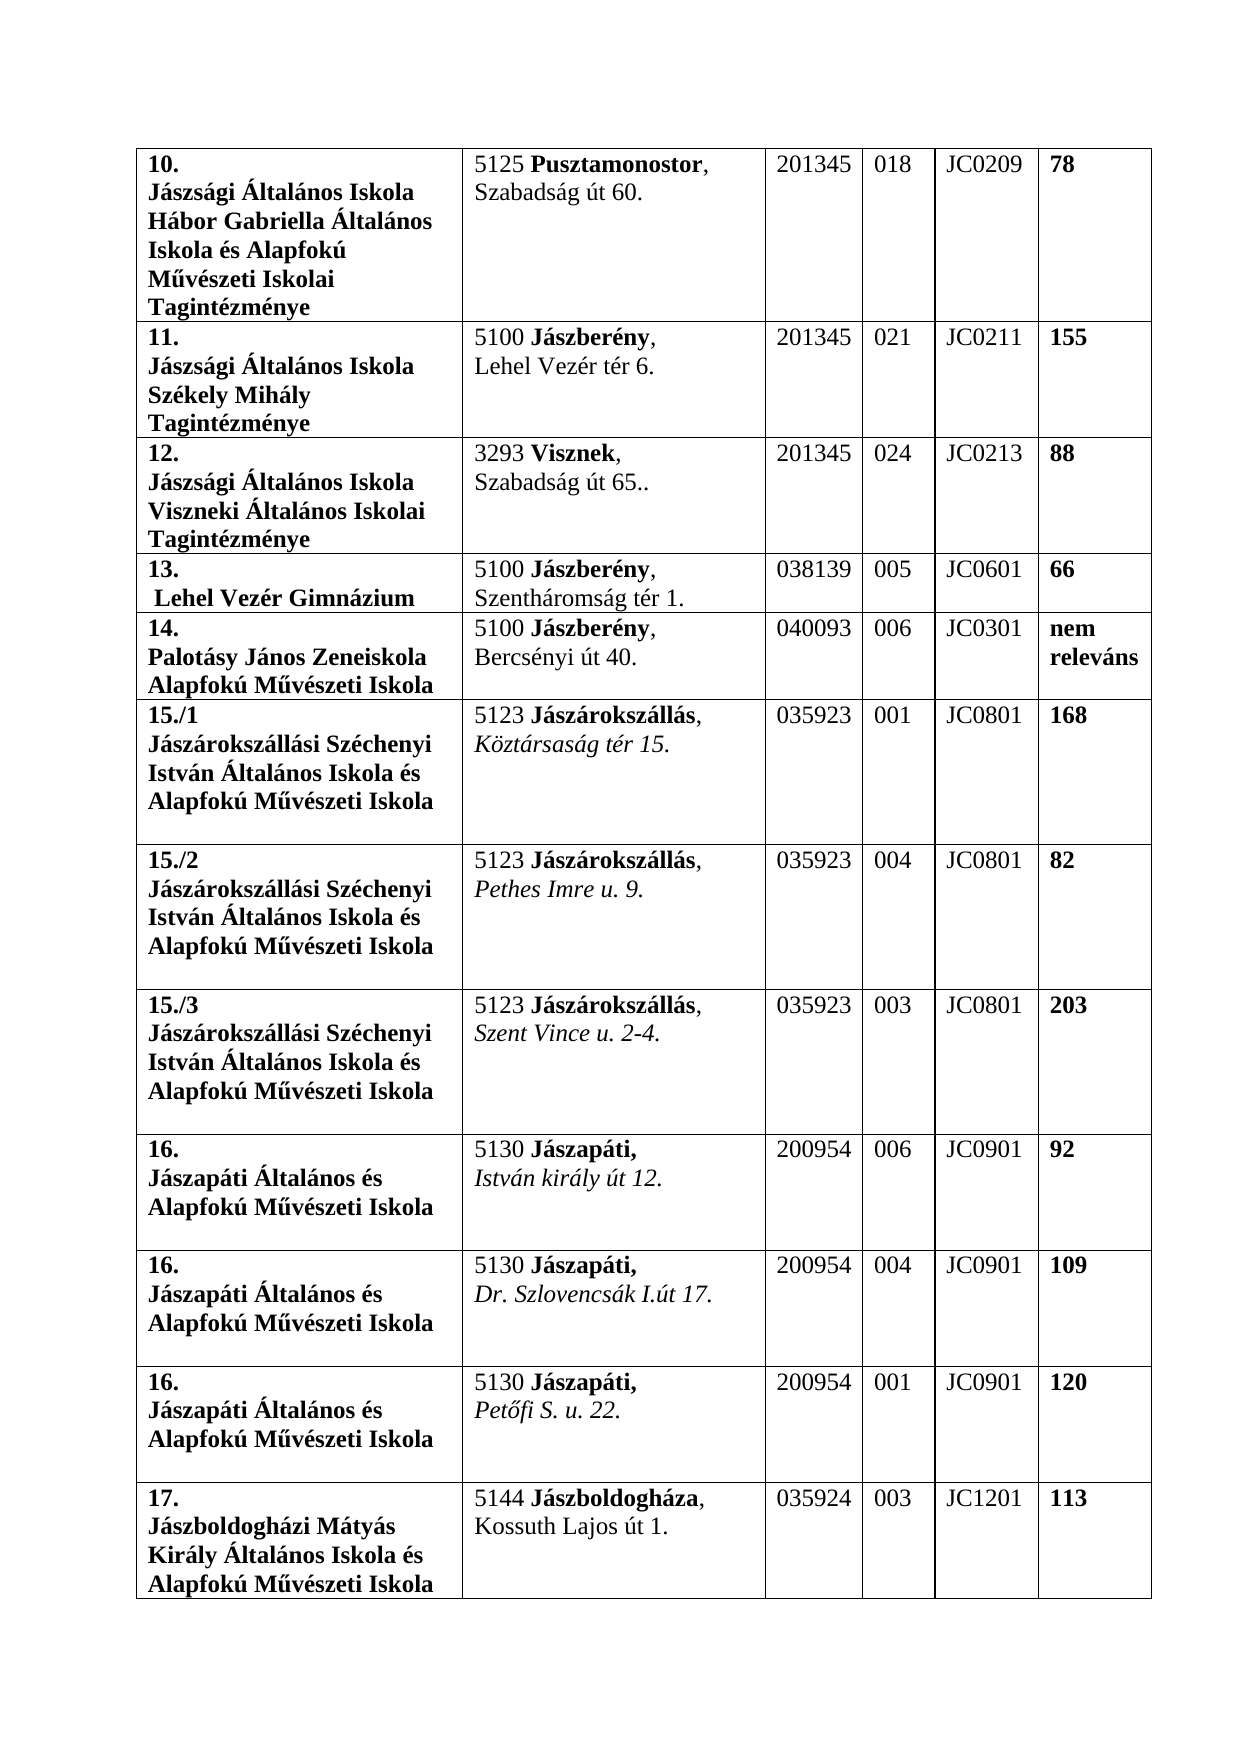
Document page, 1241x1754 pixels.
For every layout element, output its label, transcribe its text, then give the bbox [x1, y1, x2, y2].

table_cell JC0301 [936, 613, 1038, 699]
table_cell 006 [863, 613, 934, 699]
table_cell 5123 Jászárokszállás, Köztársaság tér 15. [463, 700, 765, 844]
table_cell JC0901 [936, 1135, 1038, 1249]
table_cell 035923 [766, 990, 862, 1133]
table_cell JC0801 [936, 700, 1038, 844]
table_cell 5123 Jászárokszállás, Szent Vince u. 2-4. [463, 990, 765, 1133]
table_cell 5130 Jászapáti, Dr. Szlovencsák I.út 17. [463, 1251, 765, 1366]
table_cell 16. Jászapáti Általános és Alapfokú Művészeti Iskola [137, 1367, 462, 1482]
table_cell 109 [1039, 1251, 1151, 1366]
table_cell JC0209 [936, 149, 1038, 321]
table_cell 024 [863, 438, 934, 553]
table_cell 78 [1039, 149, 1151, 321]
table_cell 92 [1039, 1135, 1151, 1249]
table_cell 201345 [766, 149, 862, 321]
table_cell 5123 Jászárokszállás, Pethes Imre u. 9. [463, 845, 765, 989]
table_cell 200954 [766, 1367, 862, 1482]
table_cell 66 [1039, 554, 1151, 612]
table_cell 15./2 Jászárokszállási Széchenyi István Általános Iskola és Alapfokú Művészeti Iskola [137, 845, 462, 989]
table_cell 021 [863, 322, 934, 437]
table_cell 006 [863, 1135, 934, 1249]
table_cell 003 [863, 990, 934, 1133]
table_cell 001 [863, 1367, 934, 1482]
table_cell 12. Jászsági Általános Iskola Viszneki Általános Iskolai Tagintézménye [137, 438, 462, 553]
table_cell 5100 Jászberény, Bercsényi út 40. [463, 613, 765, 699]
table_cell 005 [863, 554, 934, 612]
table_cell 16. Jászapáti Általános és Alapfokú Művészeti Iskola [137, 1135, 462, 1249]
table_cell 035924 [766, 1483, 862, 1598]
table_cell 10. Jászsági Általános Iskola Hábor Gabriella Általános Iskola és Alapfokú Művészeti Iskolai Tagintézménye [137, 149, 462, 321]
table_cell 004 [863, 1251, 934, 1366]
table_cell 155 [1039, 322, 1151, 437]
table_cell 168 [1039, 700, 1151, 844]
table_cell 035923 [766, 700, 862, 844]
table_cell 5144 Jászboldogháza, Kossuth Lajos út 1. [463, 1483, 765, 1598]
table_cell JC1201 [936, 1483, 1038, 1598]
table_cell JC0213 [936, 438, 1038, 553]
table_cell 018 [863, 149, 934, 321]
table_cell 13. Lehel Vezér Gimnázium [137, 554, 462, 612]
table_cell 200954 [766, 1135, 862, 1249]
table_cell 001 [863, 700, 934, 844]
table_cell 5130 Jászapáti, Petőfi S. u. 22. [463, 1367, 765, 1482]
table_cell JC0801 [936, 845, 1038, 989]
table_cell 82 [1039, 845, 1151, 989]
table_cell 15./3 Jászárokszállási Széchenyi István Általános Iskola és Alapfokú Művészeti Iskola [137, 990, 462, 1133]
table_cell JC0211 [936, 322, 1038, 437]
table_cell 203 [1039, 990, 1151, 1133]
table_cell 120 [1039, 1367, 1151, 1482]
table_cell JC0801 [936, 990, 1038, 1133]
table_cell 003 [863, 1483, 934, 1598]
table_cell 15./1 Jászárokszállási Széchenyi István Általános Iskola és Alapfokú Művészeti Iskola [137, 700, 462, 844]
table_cell nem releváns [1039, 613, 1151, 699]
table_cell JC0601 [936, 554, 1038, 612]
table_cell 201345 [766, 322, 862, 437]
table_cell 14. Palotásy János Zeneiskola Alapfokú Művészeti Iskola [137, 613, 462, 699]
table_cell JC0901 [936, 1367, 1038, 1482]
table_cell 004 [863, 845, 934, 989]
table_cell 200954 [766, 1251, 862, 1366]
table_cell 5100 Jászberény, Szentháromság tér 1. [463, 554, 765, 612]
table_cell JC0901 [936, 1251, 1038, 1366]
table_cell 113 [1039, 1483, 1151, 1598]
table_cell 5100 Jászberény, Lehel Vezér tér 6. [463, 322, 765, 437]
table_cell 11. Jászsági Általános Iskola Székely Mihály Tagintézménye [137, 322, 462, 437]
table_cell 038139 [766, 554, 862, 612]
table_cell 5130 Jászapáti, István király út 12. [463, 1135, 765, 1249]
table_cell 035923 [766, 845, 862, 989]
table_cell 3293 Visznek, Szabadság út 65.. [463, 438, 765, 553]
table_cell 201345 [766, 438, 862, 553]
table_cell 16. Jászapáti Általános és Alapfokú Művészeti Iskola [137, 1251, 462, 1366]
table_cell 17. Jászboldogházi Mátyás Király Általános Iskola és Alapfokú Művészeti Iskola [137, 1483, 462, 1598]
table_cell 88 [1039, 438, 1151, 553]
table_cell 5125 Pusztamonostor, Szabadság út 60. [463, 149, 765, 321]
table_cell 040093 [766, 613, 862, 699]
